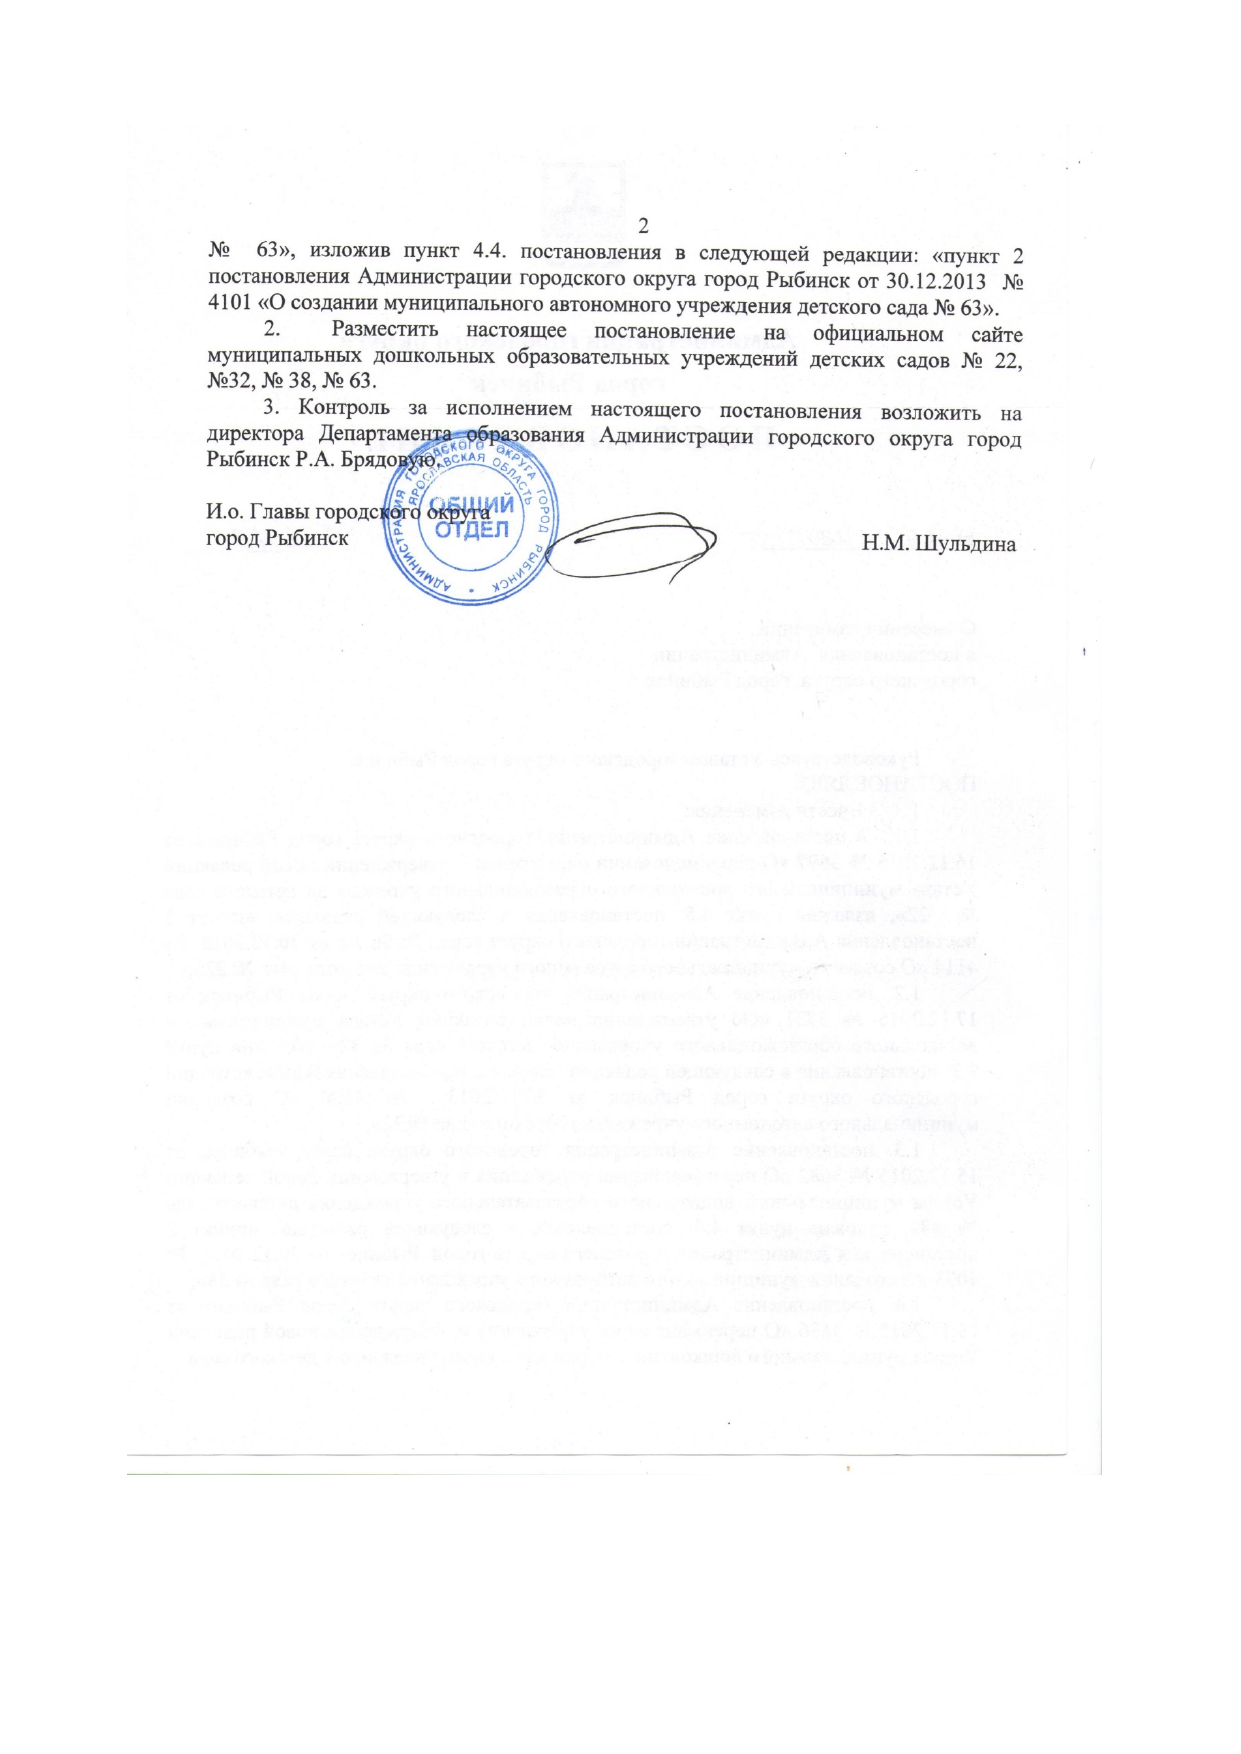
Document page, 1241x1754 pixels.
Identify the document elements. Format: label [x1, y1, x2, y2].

picture [127, 124, 1102, 1475]
